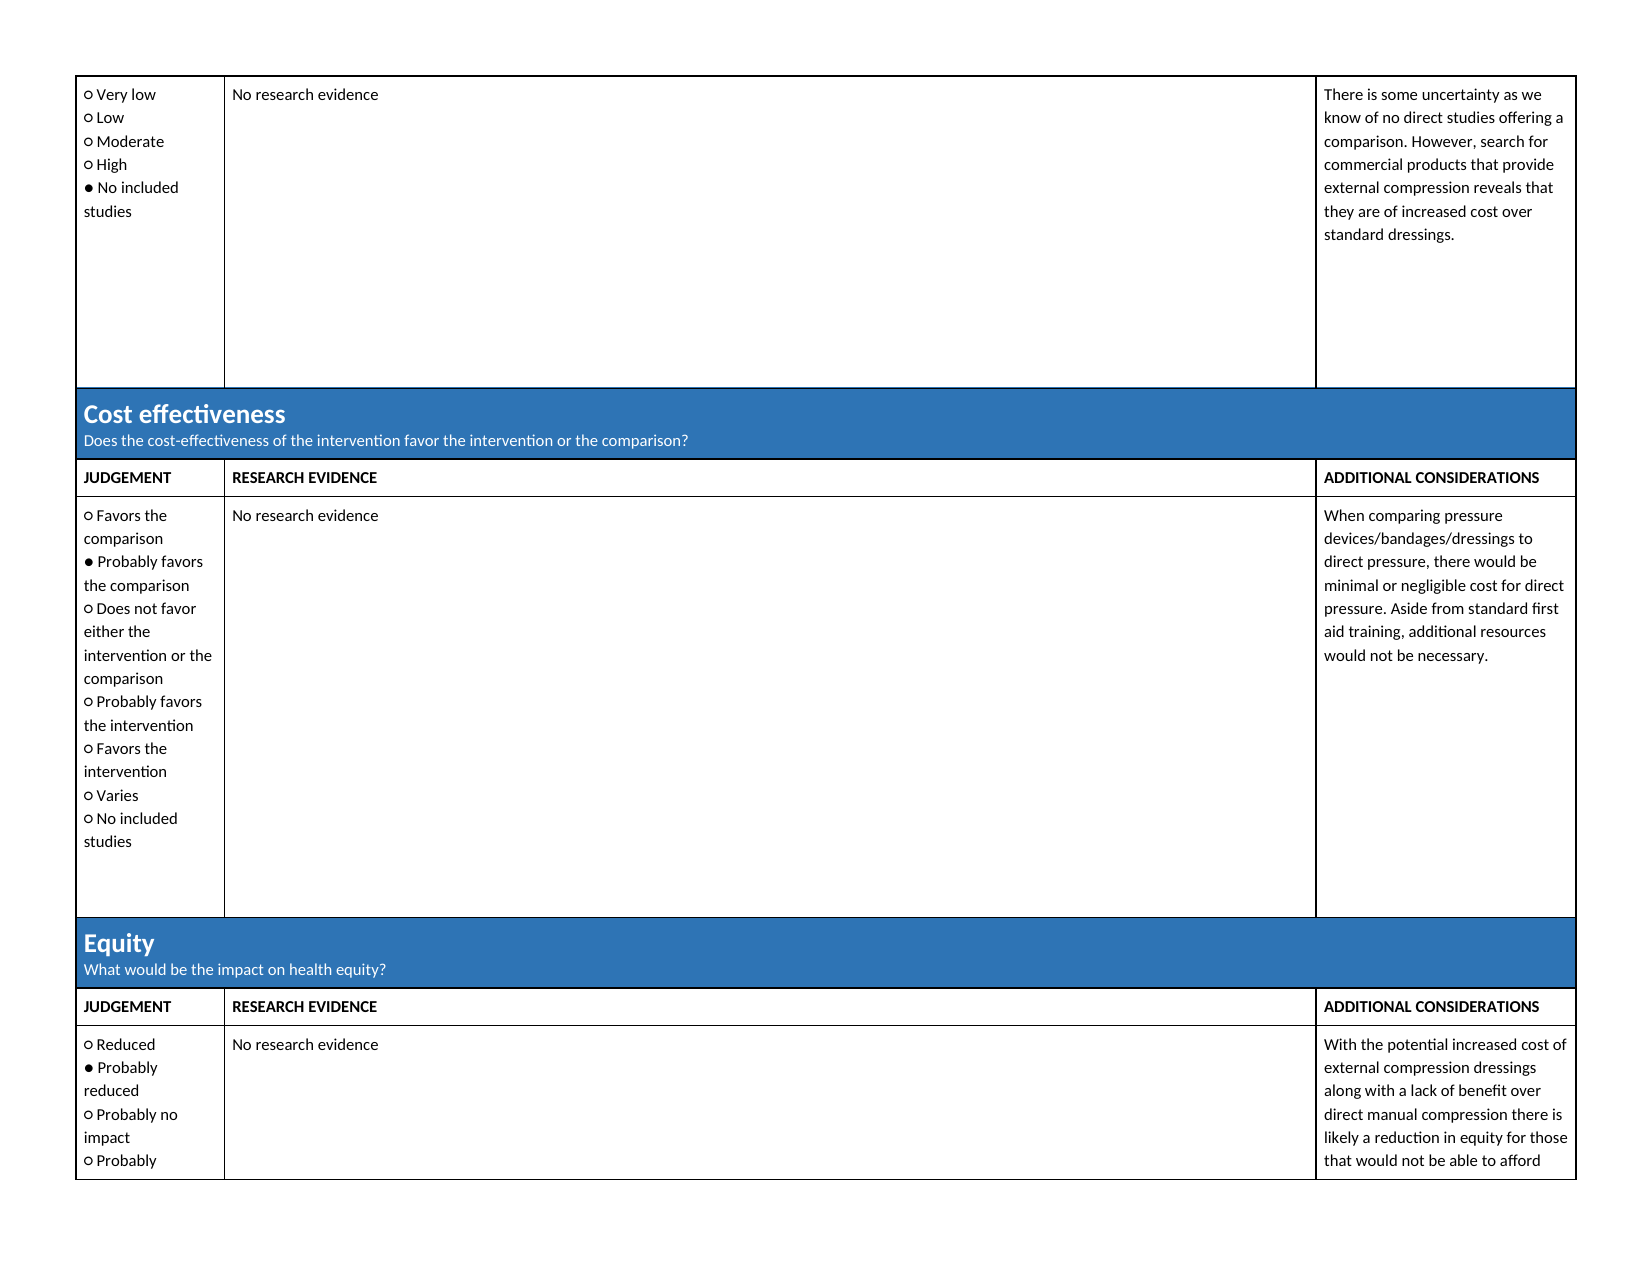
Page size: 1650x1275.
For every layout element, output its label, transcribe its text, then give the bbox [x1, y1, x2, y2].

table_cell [77, 1026, 224, 1179]
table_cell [1317, 1026, 1575, 1179]
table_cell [225, 1026, 1315, 1179]
table_cell Cost effectiveness Does the cost-effectiveness of the intervention favor the intervention or the comparison? [77, 389, 1575, 458]
table_cell There is some uncertainty as we know of no direct studies offering a comparison. However, search for commercial products that provide external compression reveals that they are of increased cost over standard dressings. [1317, 77, 1575, 387]
table_cell Additional considerations [1317, 460, 1575, 496]
table_cell No research evidence [225, 77, 1315, 387]
table_cell Judgement [77, 989, 224, 1024]
table_cell Additional considerations [1317, 989, 1575, 1024]
table_cell ○ Very low ○ Low ○ Moderate ○ High ● No included studies [77, 77, 224, 387]
table_cell Research evidence [225, 460, 1315, 496]
table_cell Research evidence [225, 989, 1315, 1024]
table_cell ○ Favors the comparison ● Probably favors the comparison ○ Does not favor either the intervention or the comparison ○ Probably favors the intervention ○ Favors the intervention ○ Varies ○ No included studies [77, 497, 224, 917]
table_cell Equity What would be the impact on health equity? [77, 918, 1575, 987]
table_cell When comparing pressure devices/bandages/dressings to direct pressure, there would be minimal or negligible cost for direct pressure. Aside from standard first aid training, additional resources would not be necessary. [1317, 497, 1575, 917]
table_cell Judgement [77, 460, 224, 496]
table_cell No research evidence [225, 497, 1315, 917]
